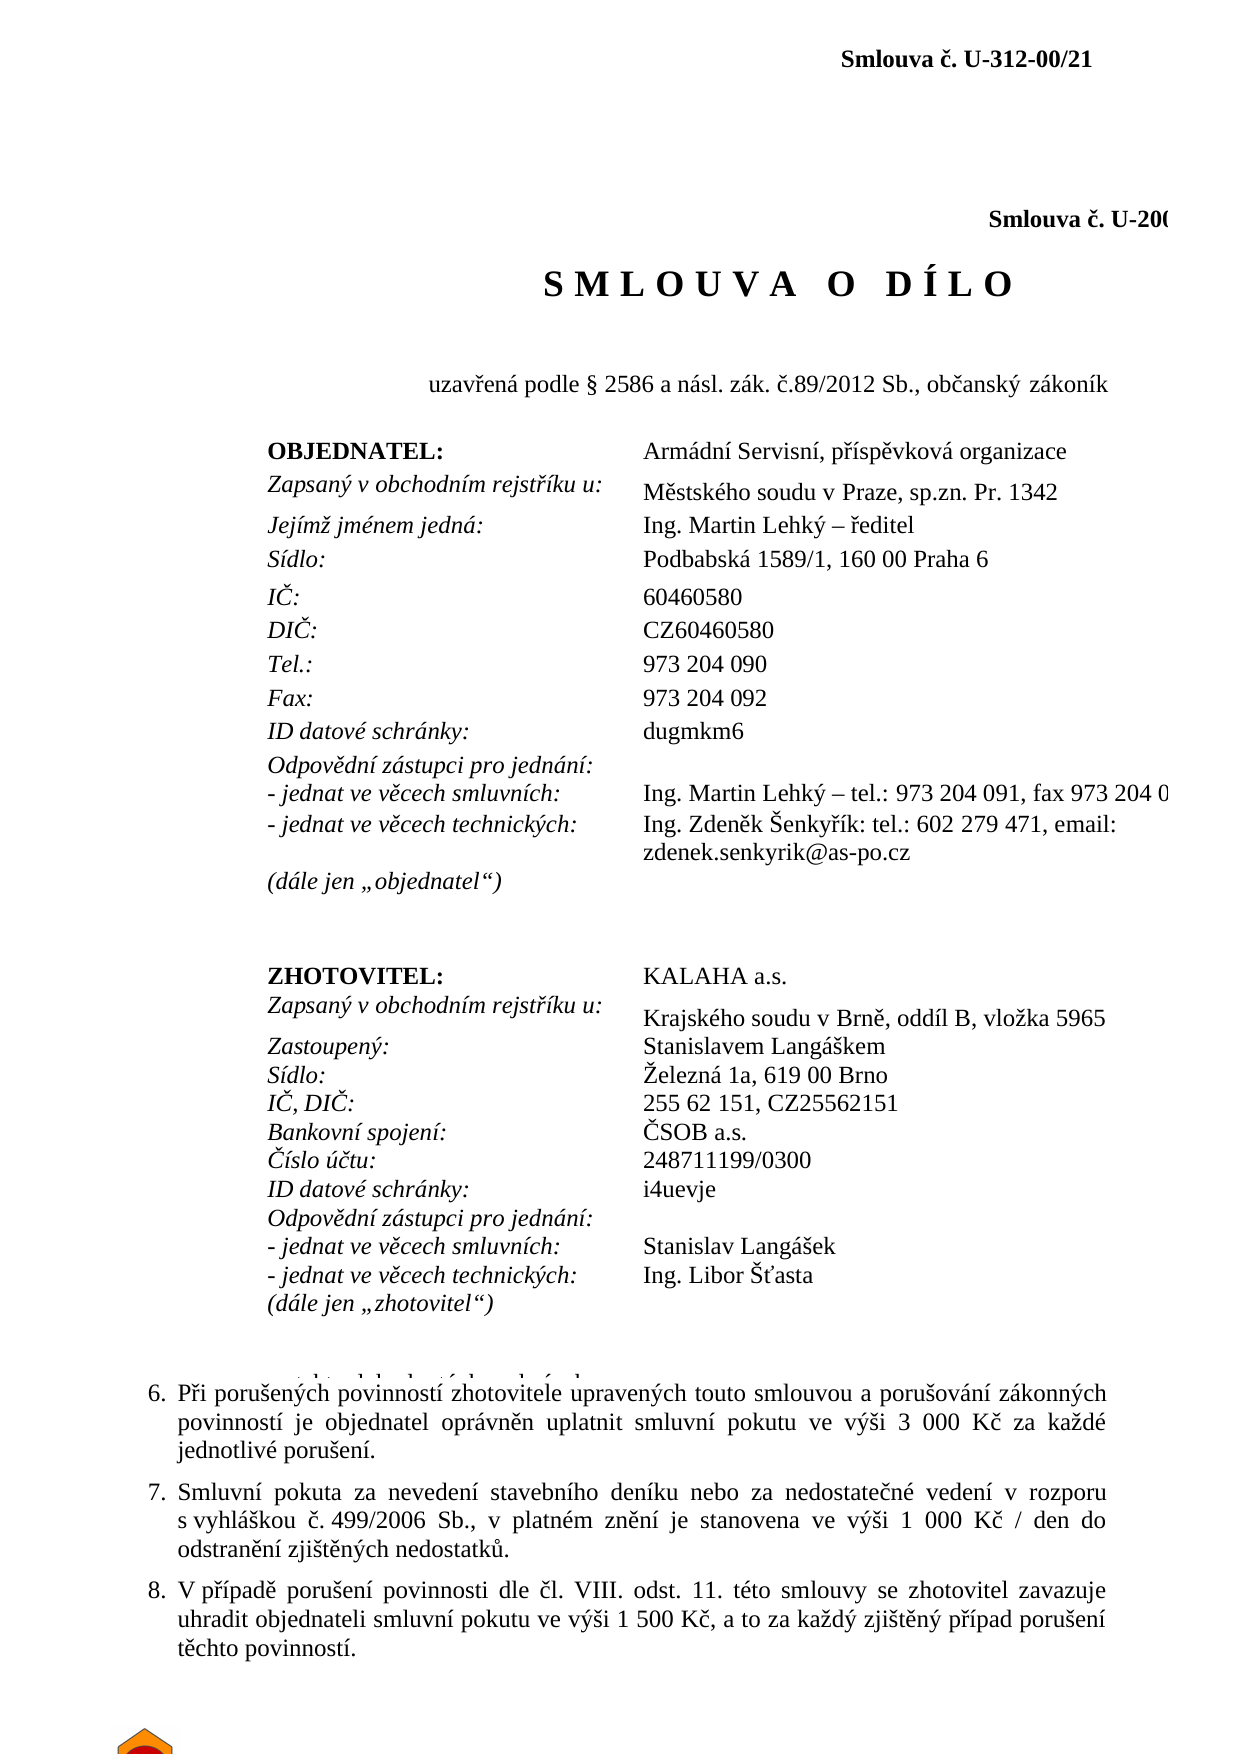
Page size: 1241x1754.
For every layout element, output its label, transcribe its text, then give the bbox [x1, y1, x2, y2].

list V případě porušení povinnosti dle čl. VIII. odst. 11. této smlouvy se zhotovitel zavazuje uhradit objednateli smluvní pokutu ve výši 1 500 Kč, a to za každý zjištěný případ porušení těchto povinností. [148, 1576, 1107, 1662]
list Smluvní pokuta za nevedení stavebního deníku nebo za nedostatečné vedení v rozporu s vyhláškou č. 499/2006 Sb., v platném znění je stanovena ve výši 1 000 Kč / den do odstranění zjištěných nedostatků. [148, 1477, 1107, 1563]
picture [109, 1725, 180, 1754]
list Při porušených povinností zhotovitele upravených touto smlouvou a porušování zákonných povinností je objednatel oprávněn uplatnit smluvní pokutu ve výši 3 000 Kč za každé jednotlivé porušení. [148, 1378, 1107, 1464]
